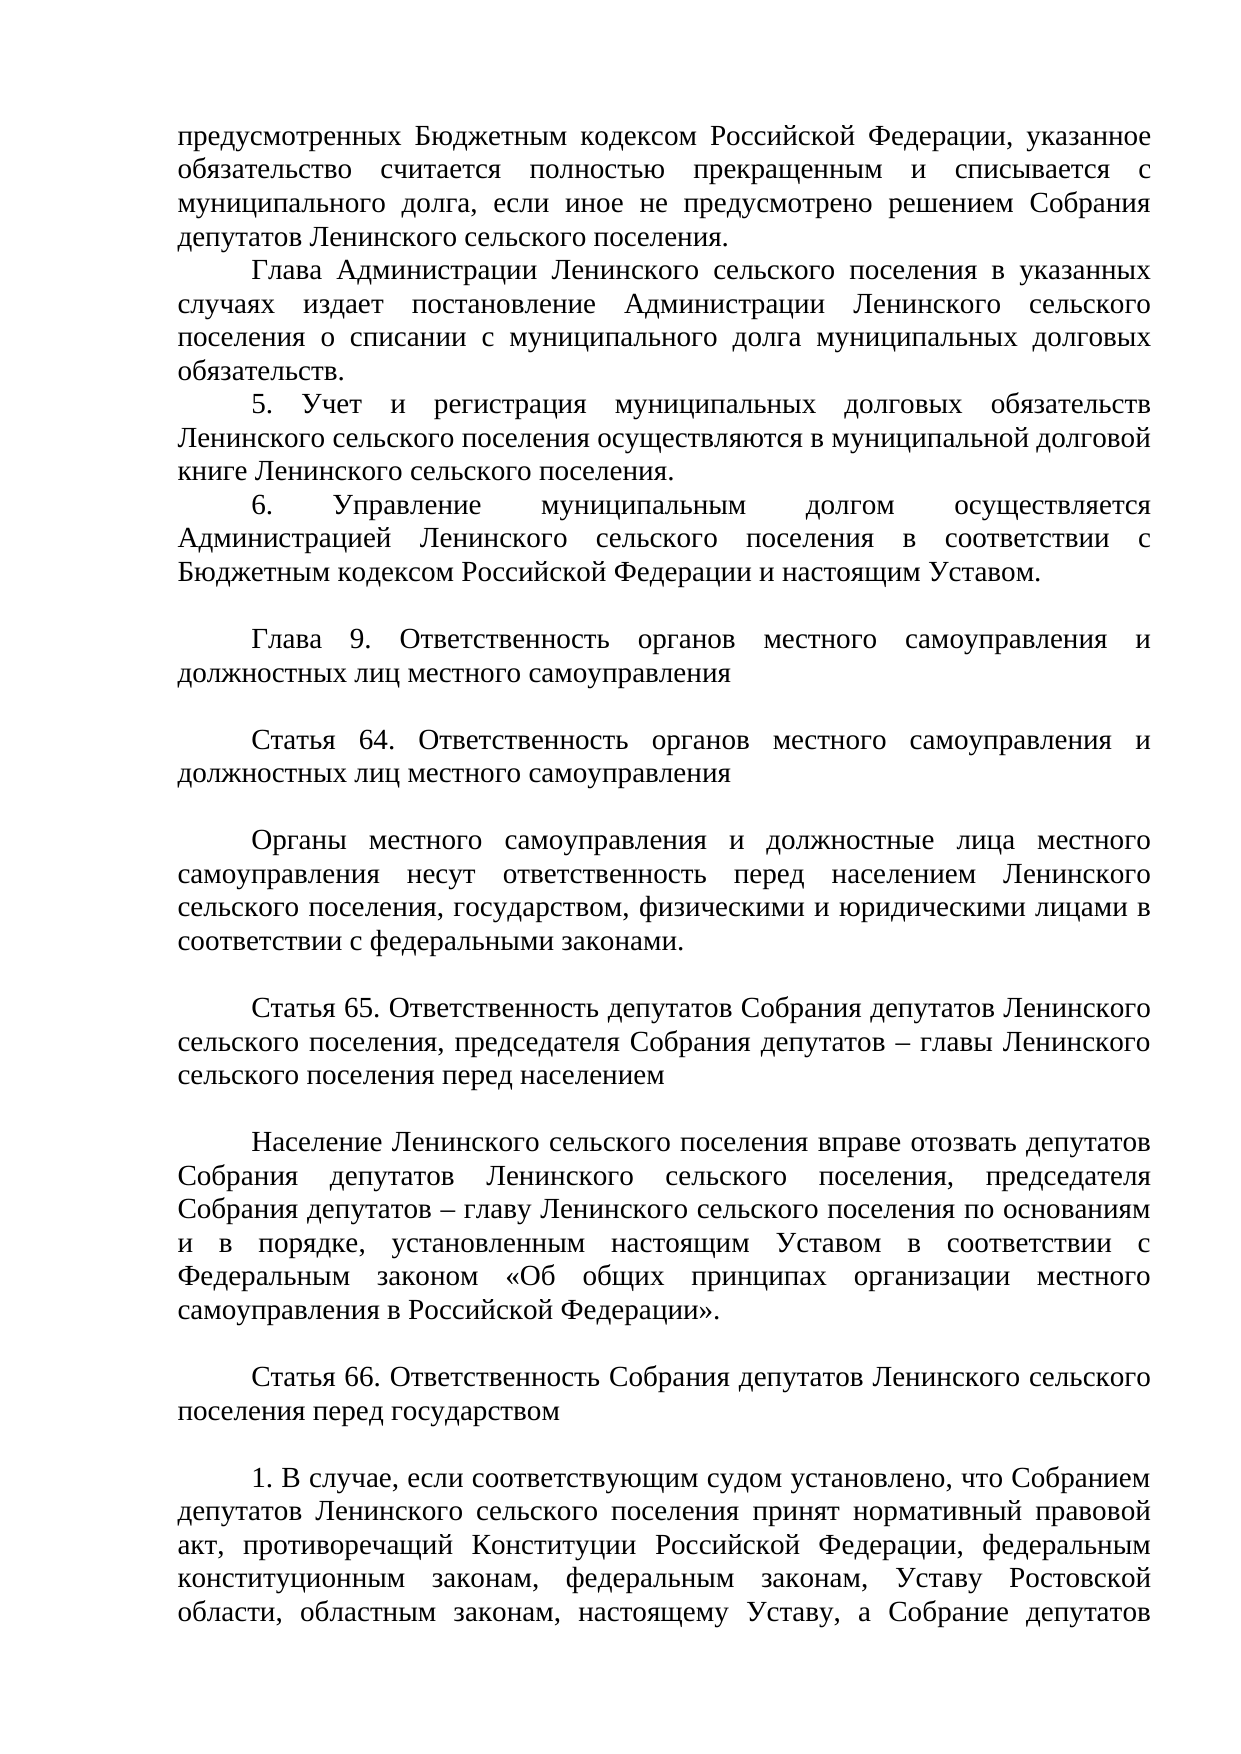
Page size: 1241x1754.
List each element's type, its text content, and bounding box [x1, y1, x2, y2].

text Органы местного самоуправления и должностные лица местного самоуправления несут ответственность перед населением Ленинского сельского поселения, государством, физическими и юридическими лицами в соответствии с федеральными законами. [177, 822, 1152, 957]
text Статья 66. Ответственность Собрания депутатов Ленинского сельского поселения перед государством [177, 1359, 1152, 1426]
text Глава 9. Ответственность органов местного самоуправления и должностных лиц местного самоуправления [177, 621, 1152, 688]
text Глава Администрации Ленинского сельского поселения в указанных случаях издает постановление Администрации Ленинского сельского поселения о списании с муниципального долга муниципальных долговых обязательств. [177, 252, 1152, 386]
text Статья 64. Ответственность органов местного самоуправления и должностных лиц местного самоуправления [177, 722, 1152, 789]
text Население Ленинского сельского поселения вправе отозвать депутатов Собрания депутатов Ленинского сельского поселения, председателя Собрания депутатов – главу Ленинского сельского поселения по основаниям и в порядке, установленным настоящим Уставом в соответствии с Федеральным законом «Об общих принципах организации местного самоуправления в Российской Федерации». [177, 1124, 1152, 1326]
text 6. Управление муниципальным долгом осуществляется Администрацией Ленинского сельского поселения в соответствии с Бюджетным кодексом Российской Федерации и настоящим Уставом. [177, 487, 1152, 588]
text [177, 1460, 1152, 1627]
text 5. Учет и регистрация муниципальных долговых обязательств Ленинского сельского поселения осуществляются в муниципальной долговой книге Ленинского сельского поселения. [177, 386, 1152, 487]
text Статья 65. Ответственность депутатов Собрания депутатов Ленинского сельского поселения, председателя Собрания депутатов – главы Ленинского сельского поселения перед населением [177, 990, 1152, 1091]
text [177, 118, 1152, 252]
